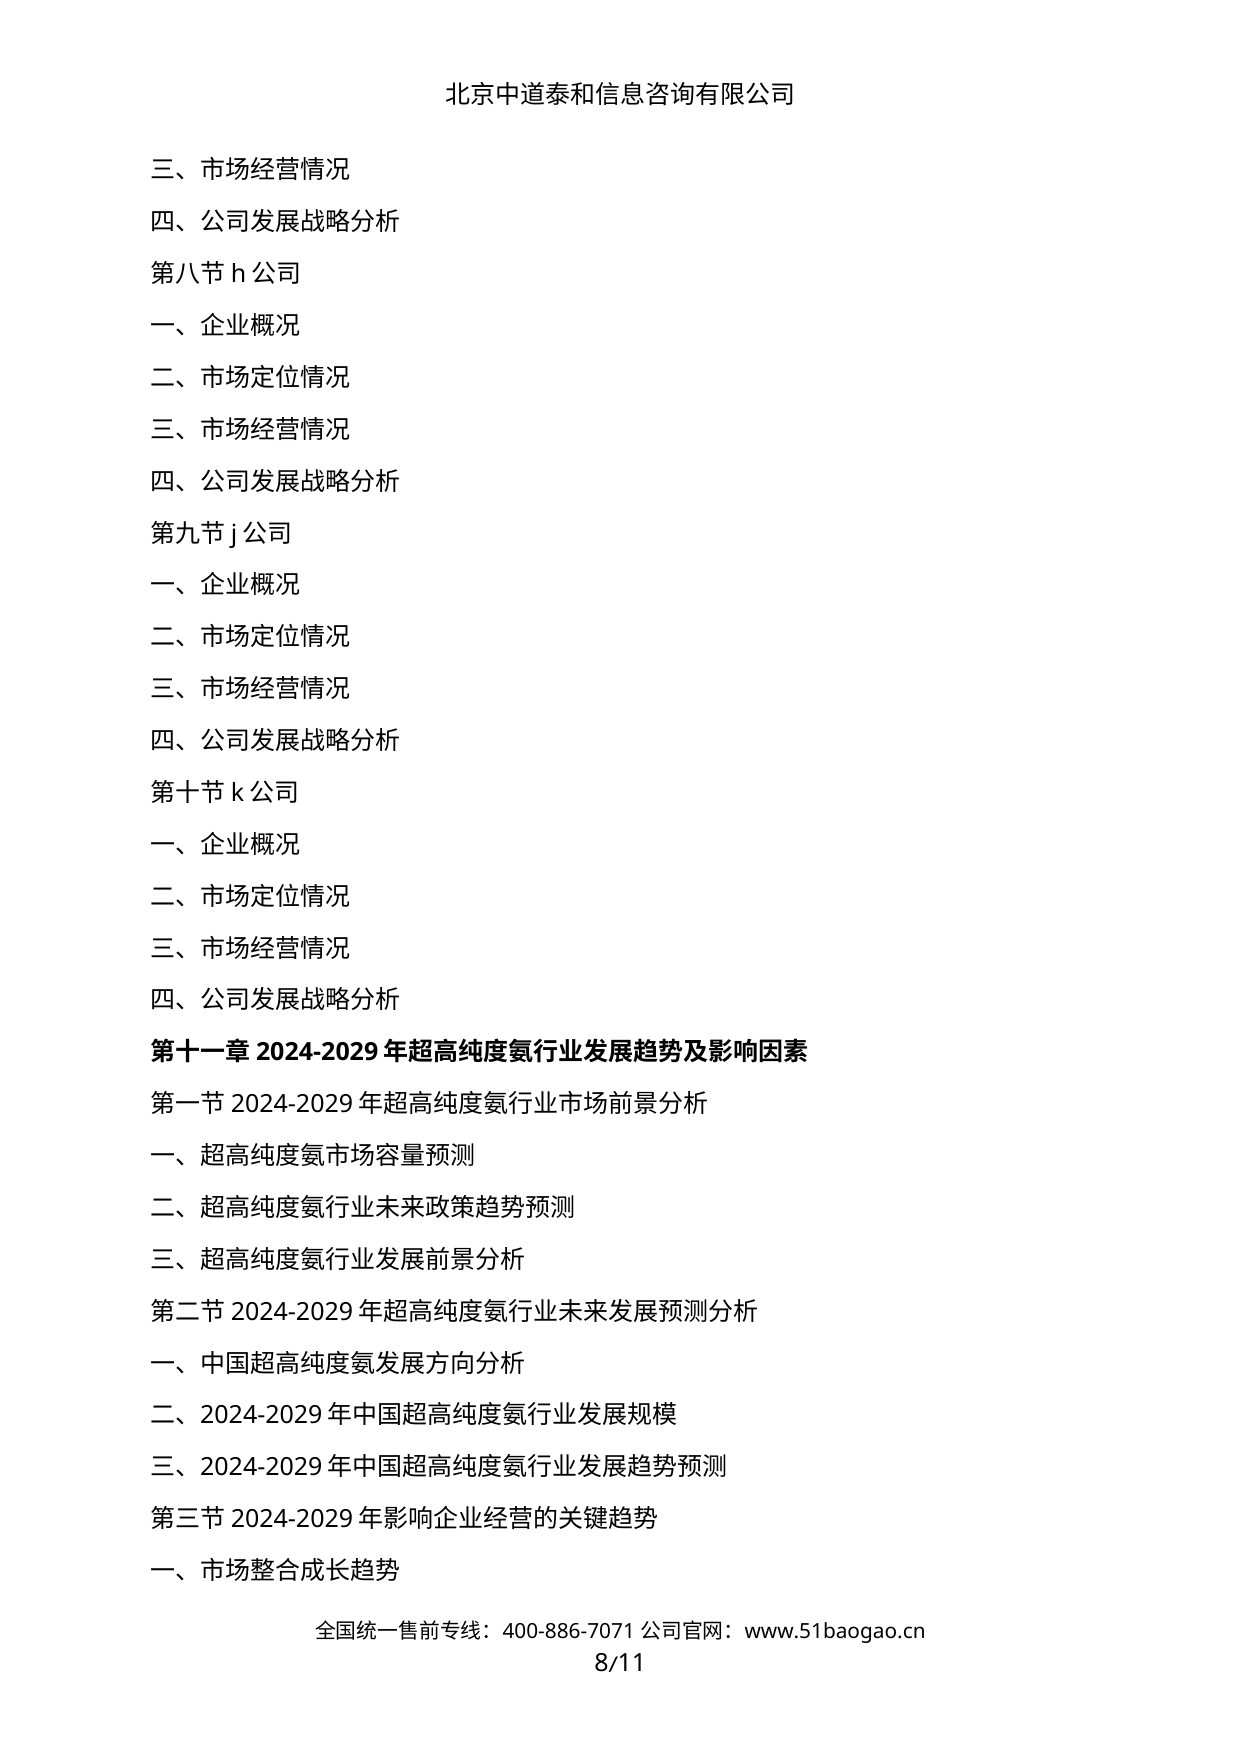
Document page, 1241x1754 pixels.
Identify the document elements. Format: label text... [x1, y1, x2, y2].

text 第一节 2024-2029年超高纯度氨行业市场前景分析 [150, 1084, 1090, 1120]
text 三、2024-2029年中国超高纯度氨行业发展趋势预测 [150, 1447, 1090, 1483]
text 三、市场经营情况 [150, 150, 1090, 186]
text 四、公司发展战略分析 [150, 202, 1090, 238]
text 第二节 2024-2029年超高纯度氨行业未来发展预测分析 [150, 1291, 1090, 1327]
text 四、公司发展战略分析 [150, 461, 1090, 497]
text 三、市场经营情况 [150, 669, 1090, 705]
text 三、市场经营情况 [150, 928, 1090, 964]
text 一、企业概况 [150, 306, 1090, 342]
text 四、公司发展战略分析 [150, 721, 1090, 757]
text 三、超高纯度氨行业发展前景分析 [150, 1239, 1090, 1276]
text 第八节 h公司 [150, 254, 1090, 290]
text 二、超高纯度氨行业未来政策趋势预测 [150, 1187, 1090, 1224]
text 一、企业概况 [150, 824, 1090, 861]
text 一、企业概况 [150, 565, 1090, 601]
text 二、市场定位情况 [150, 876, 1090, 912]
text 三、市场经营情况 [150, 409, 1090, 446]
text 一、市场整合成长趋势 [150, 1551, 1090, 1587]
text 一、超高纯度氨市场容量预测 [150, 1136, 1090, 1172]
text 第十节 k公司 [150, 772, 1090, 809]
text 二、2024-2029年中国超高纯度氨行业发展规模 [150, 1395, 1090, 1431]
text 第三节 2024-2029年影响企业经营的关键趋势 [150, 1499, 1090, 1535]
text 第九节 j公司 [150, 513, 1090, 549]
text 第十一章 2024-2029年超高纯度氨行业发展趋势及影响因素 [150, 1032, 1090, 1068]
text 一、中国超高纯度氨发展方向分析 [150, 1343, 1090, 1379]
text 二、市场定位情况 [150, 617, 1090, 653]
text 四、公司发展战略分析 [150, 980, 1090, 1016]
text 二、市场定位情况 [150, 357, 1090, 394]
